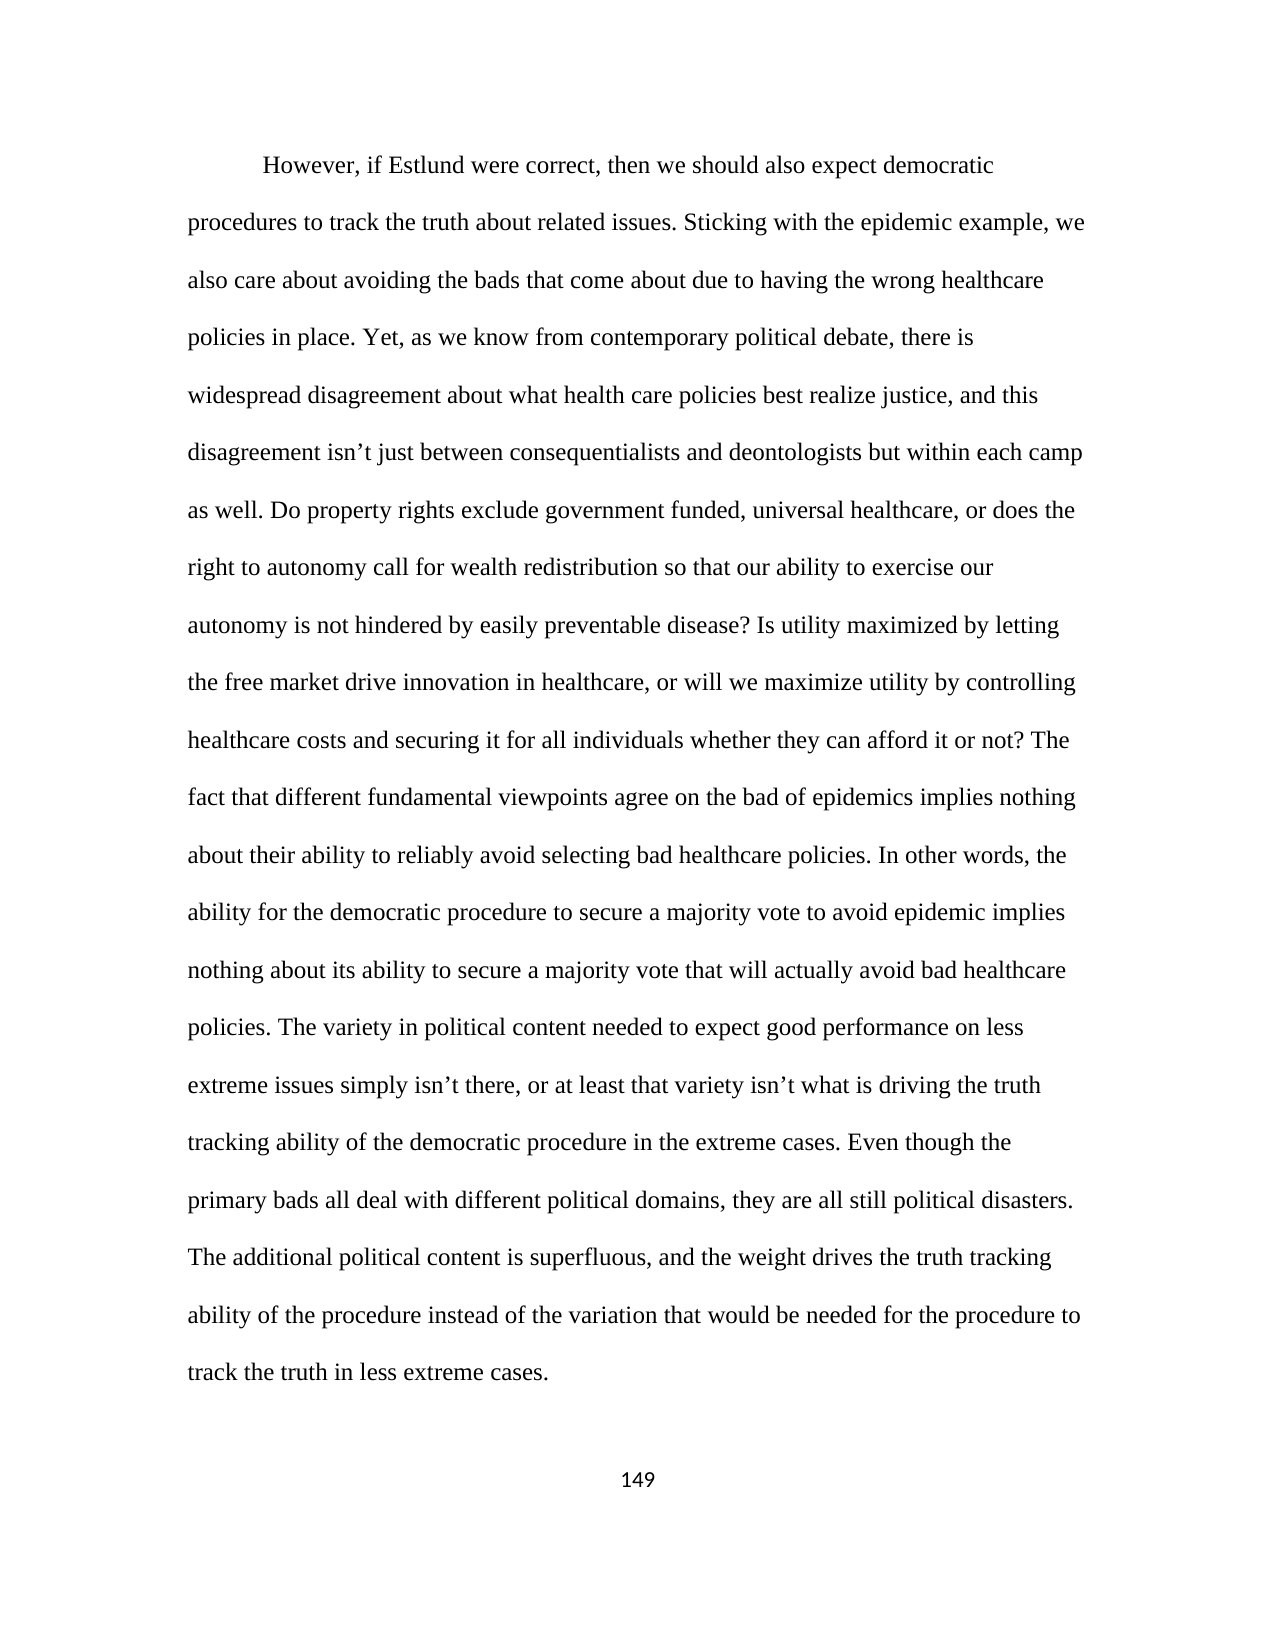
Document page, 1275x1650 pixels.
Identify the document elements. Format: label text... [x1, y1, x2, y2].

text However, if Estlund were correct, then we should also expect democratic procedures to track the truth about related issues. Sticking with the epidemic example, we also care about avoiding the bads that come about due to having the wrong healthcare policies in place. Yet, as we know from contemporary political debate, there is widespread disagreement about what health care policies best realize justice, and this disagreement isn’t just between consequentialists and deontologists but within each camp as well. Do property rights exclude government funded, universal healthcare, or does the right to autonomy call for wealth redistribution so that our ability to exercise our autonomy is not hindered by easily preventable disease? Is utility maximized by letting the free market drive innovation in healthcare, or will we maximize utility by controlling healthcare costs and securing it for all individuals whether they can afford it or not? The fact that different fundamental viewpoints agree on the bad of epidemics implies nothing about their ability to reliably avoid selecting bad healthcare policies. In other words, the ability for the democratic procedure to secure a majority vote to avoid epidemic implies nothing about its ability to secure a majority vote that will actually avoid bad healthcare policies. The variety in political content needed to expect good performance on less extreme issues simply isn’t there, or at least that variety isn’t what is driving the truth tracking ability of the democratic procedure in the extreme cases. Even though the primary bads all deal with different political domains, they are all still political disasters. The additional political content is superfluous, and the weight drives the truth tracking ability of the procedure instead of the variation that would be needed for the procedure to track the truth in less extreme cases. [187, 150, 1087, 1386]
